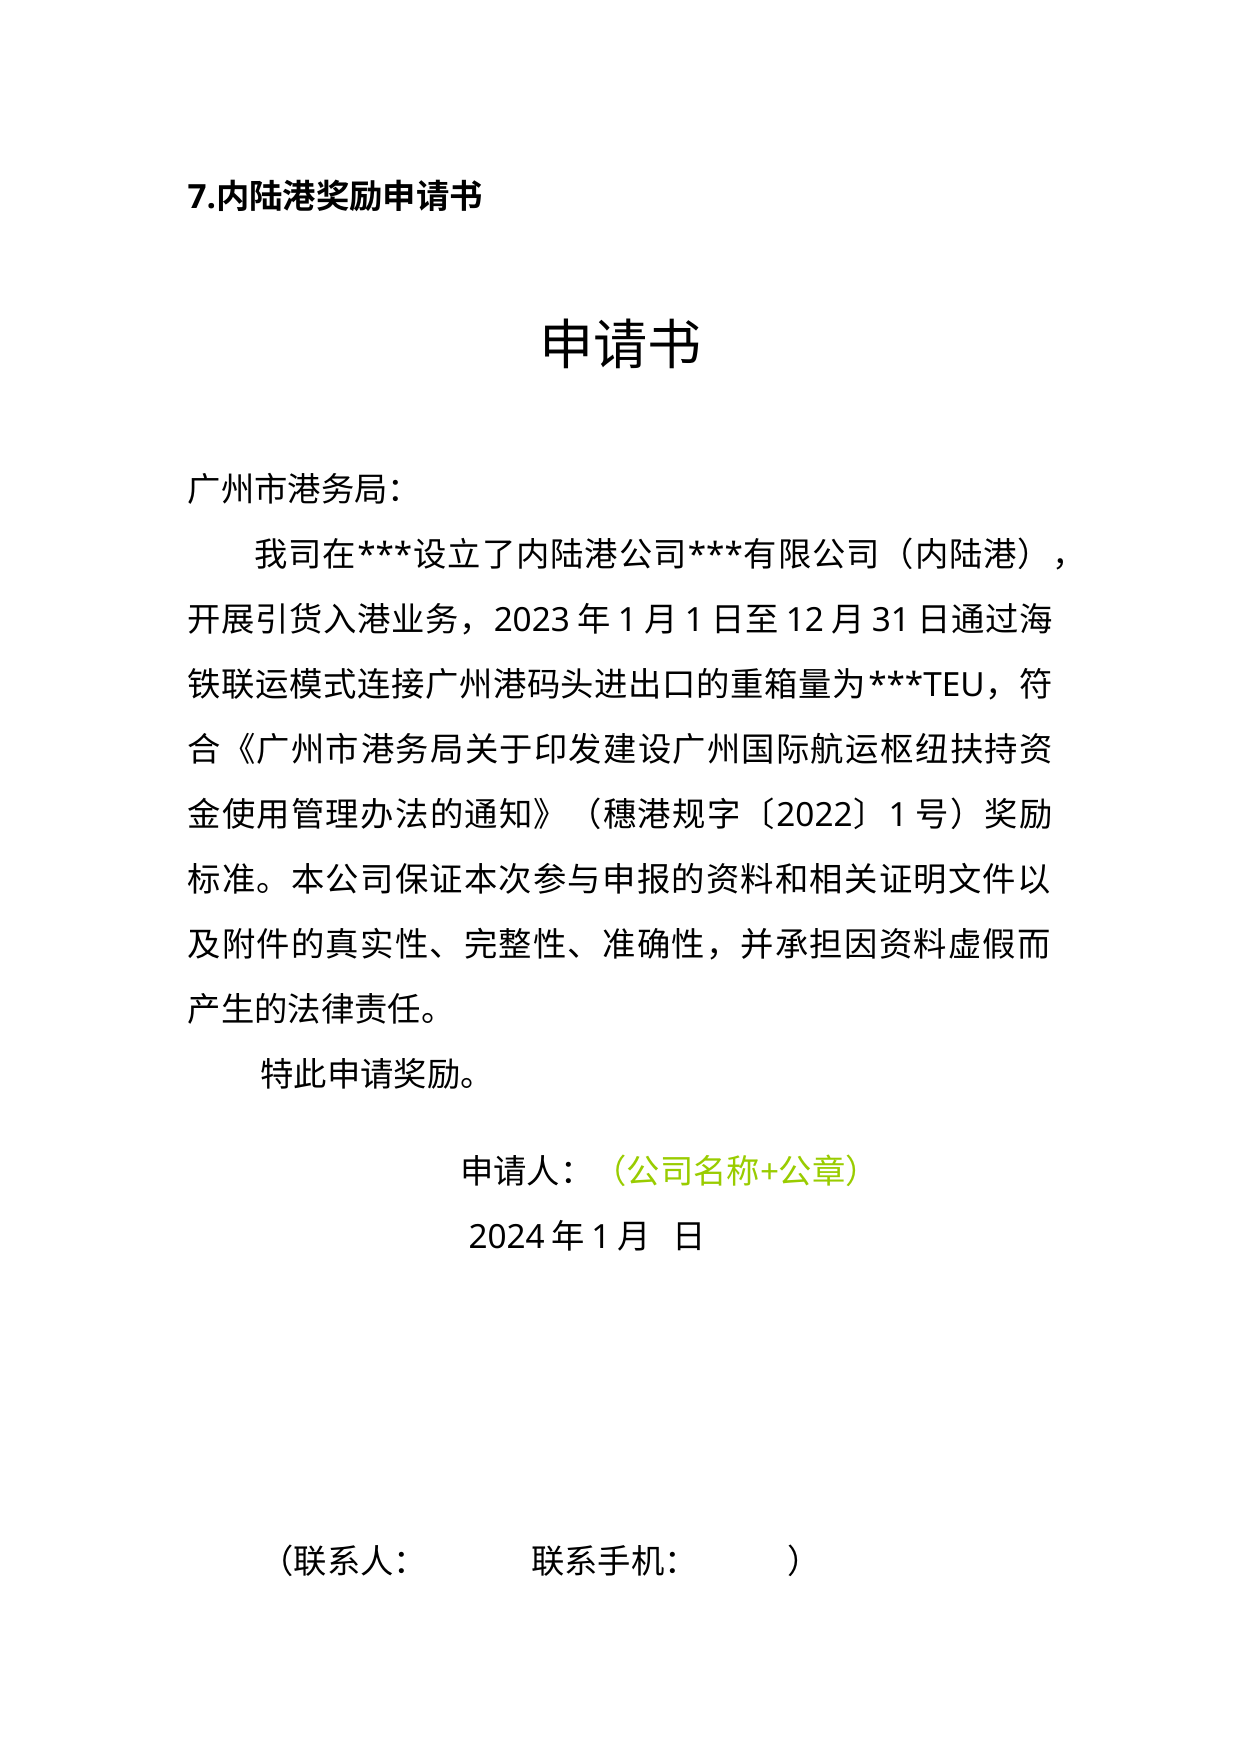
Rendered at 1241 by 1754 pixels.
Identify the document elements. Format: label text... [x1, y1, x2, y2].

text 2024年1月 日 [187, 1202, 1053, 1267]
text 申请人：（公司名称+公章） [187, 1137, 1053, 1202]
text 我司在***设立了内陆港公司***有限公司（内陆港），开展引货入港业务，2023年1月1日至12月31日通过海铁联运模式连接广州港码头进出口的重箱量为***TEU，符合《广州市港务局关于印发建设广州国际航运枢纽扶持资金使用管理办法的通知》（穗港规字〔2022〕1号）奖励标准。本公司保证本次参与申报的资料和相关证明文件以及附件的真实性、完整性、准确性，并承担因资料虚假而产生的法律责任。 [187, 519, 1053, 1039]
text 申请书 [187, 292, 1053, 389]
text 7.内陆港奖励申请书 [187, 162, 1053, 227]
text 广州市港务局： [187, 454, 1053, 519]
text （联系人： 联系手机： ） [187, 1527, 1053, 1592]
text 特此申请奖励。 [187, 1039, 1053, 1104]
